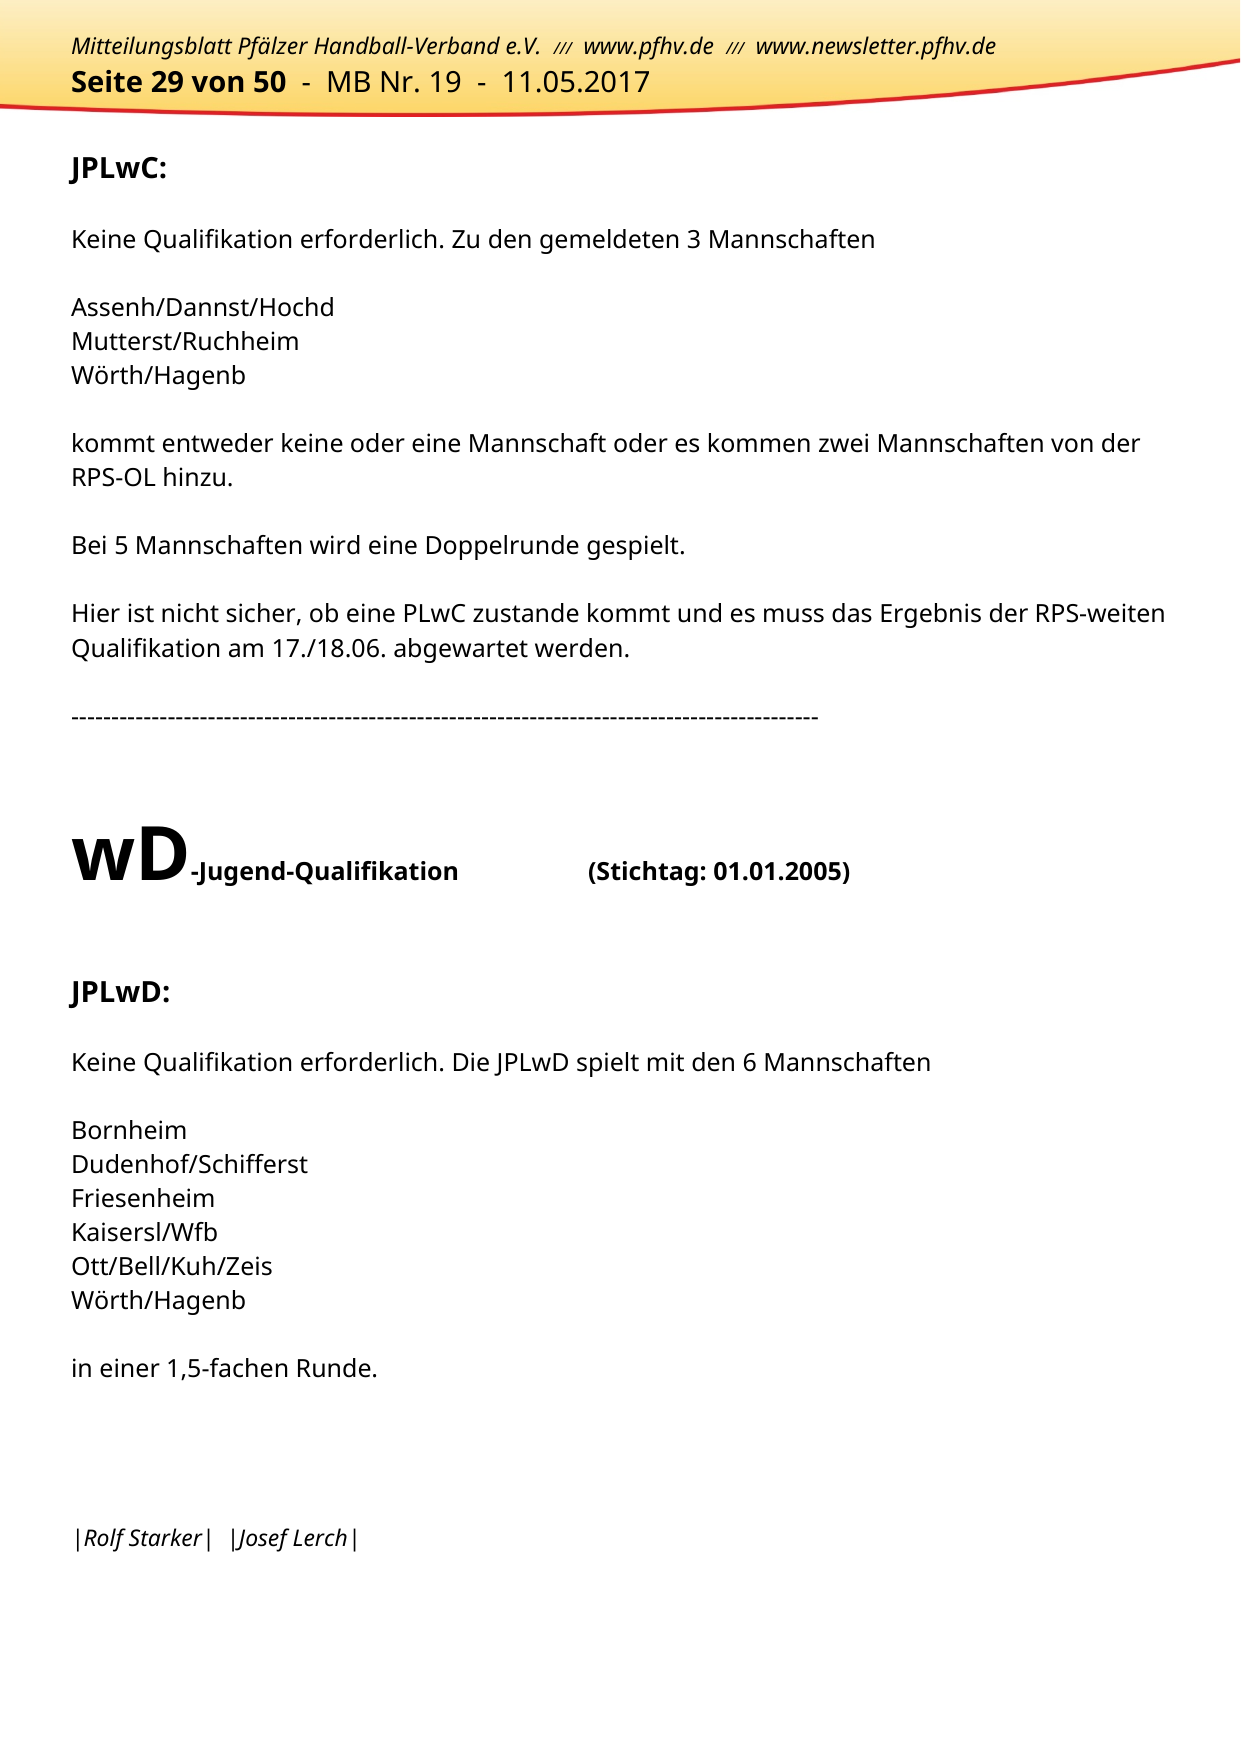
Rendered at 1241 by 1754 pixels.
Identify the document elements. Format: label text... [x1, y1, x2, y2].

text Assenh/Dannst/Hochd [71, 289, 1169, 324]
text |Rolf Starker| |Josef Lerch| [71, 1521, 1169, 1553]
text Bornheim [71, 1113, 1169, 1147]
picture [0, 0, 1241, 117]
text kommt entweder keine oder eine Mannschaft oder es kommen zwei Mannschaften von der RPS-OL hinzu. [71, 426, 1169, 494]
text Hier ist nicht sicher, ob eine PLwC zustande kommt und es muss das Ergebnis der RPS-weiten Qualifikation am 17./18.06. abgewartet werden. [71, 596, 1169, 664]
text wD-Jugend-Qualifikation (Stichtag: 01.01.2005) [71, 801, 1169, 903]
text JPLwC: [71, 148, 1169, 187]
text Wörth/Hagenb [71, 358, 1169, 392]
text --------------------------------------------------------------------------------------------- [71, 698, 1169, 732]
text Kaisersl/Wfb [71, 1215, 1169, 1249]
text Keine Qualifikation erforderlich. Zu den gemeldeten 3 Mannschaften [71, 221, 1169, 256]
text JPLwD: [71, 971, 1169, 1011]
text Dudenhof/Schifferst [71, 1147, 1169, 1181]
text Wörth/Hagenb [71, 1283, 1169, 1317]
text Ott/Bell/Kuh/Zeis [71, 1249, 1169, 1283]
text Friesenheim [71, 1181, 1169, 1215]
text in einer 1,5-fachen Runde. [71, 1351, 1169, 1385]
text Mutterst/Ruchheim [71, 324, 1169, 358]
text Keine Qualifikation erforderlich. Die JPLwD spielt mit den 6 Mannschaften [71, 1044, 1169, 1079]
text Bei 5 Mannschaften wird eine Doppelrunde gespielt. [71, 528, 1169, 562]
